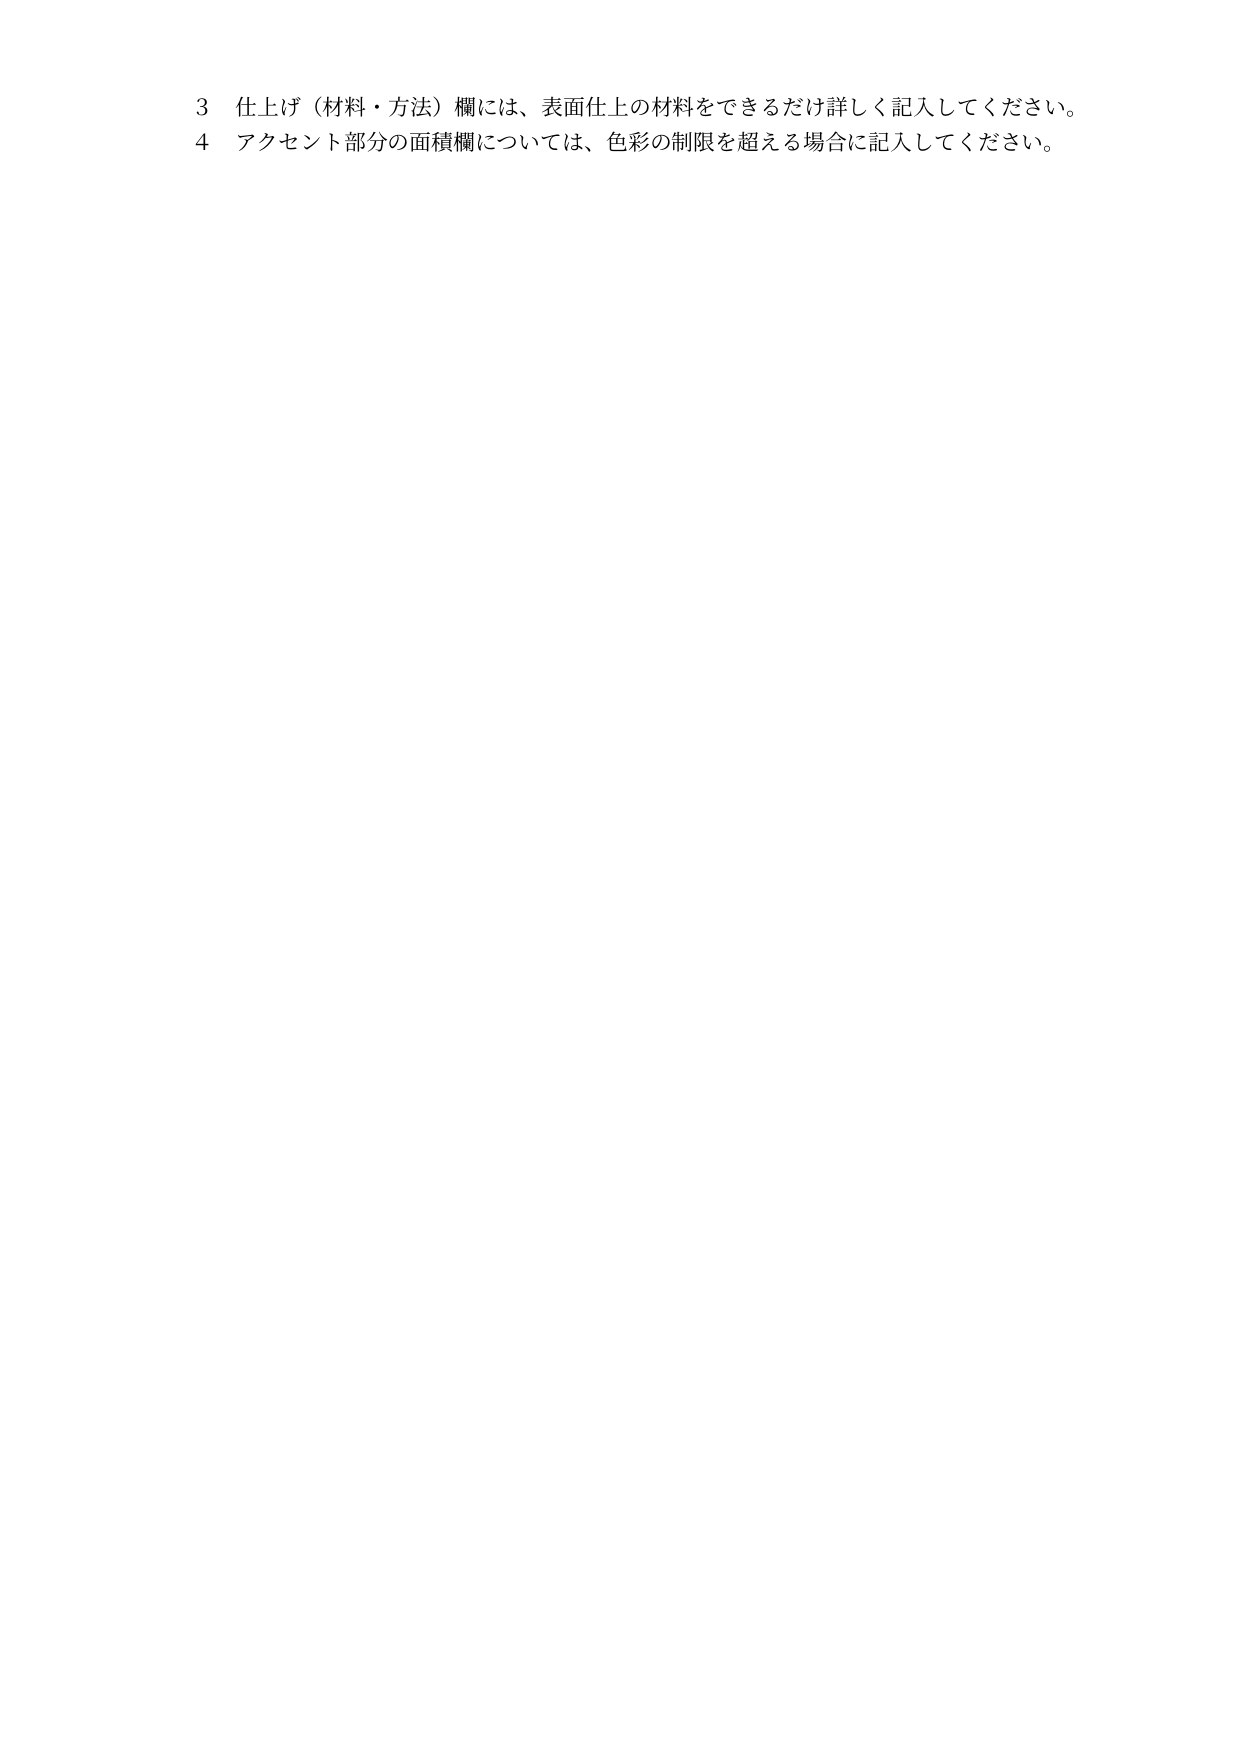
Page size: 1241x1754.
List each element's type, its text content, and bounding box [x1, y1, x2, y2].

text ４ アクセント部分の面積欄については、色彩の制限を超える場合に記入してください。 [148, 124, 1092, 159]
text ３ 仕上げ（材料・方法）欄には、表面仕上の材料をできるだけ詳しく記入してください。 [148, 89, 1092, 124]
